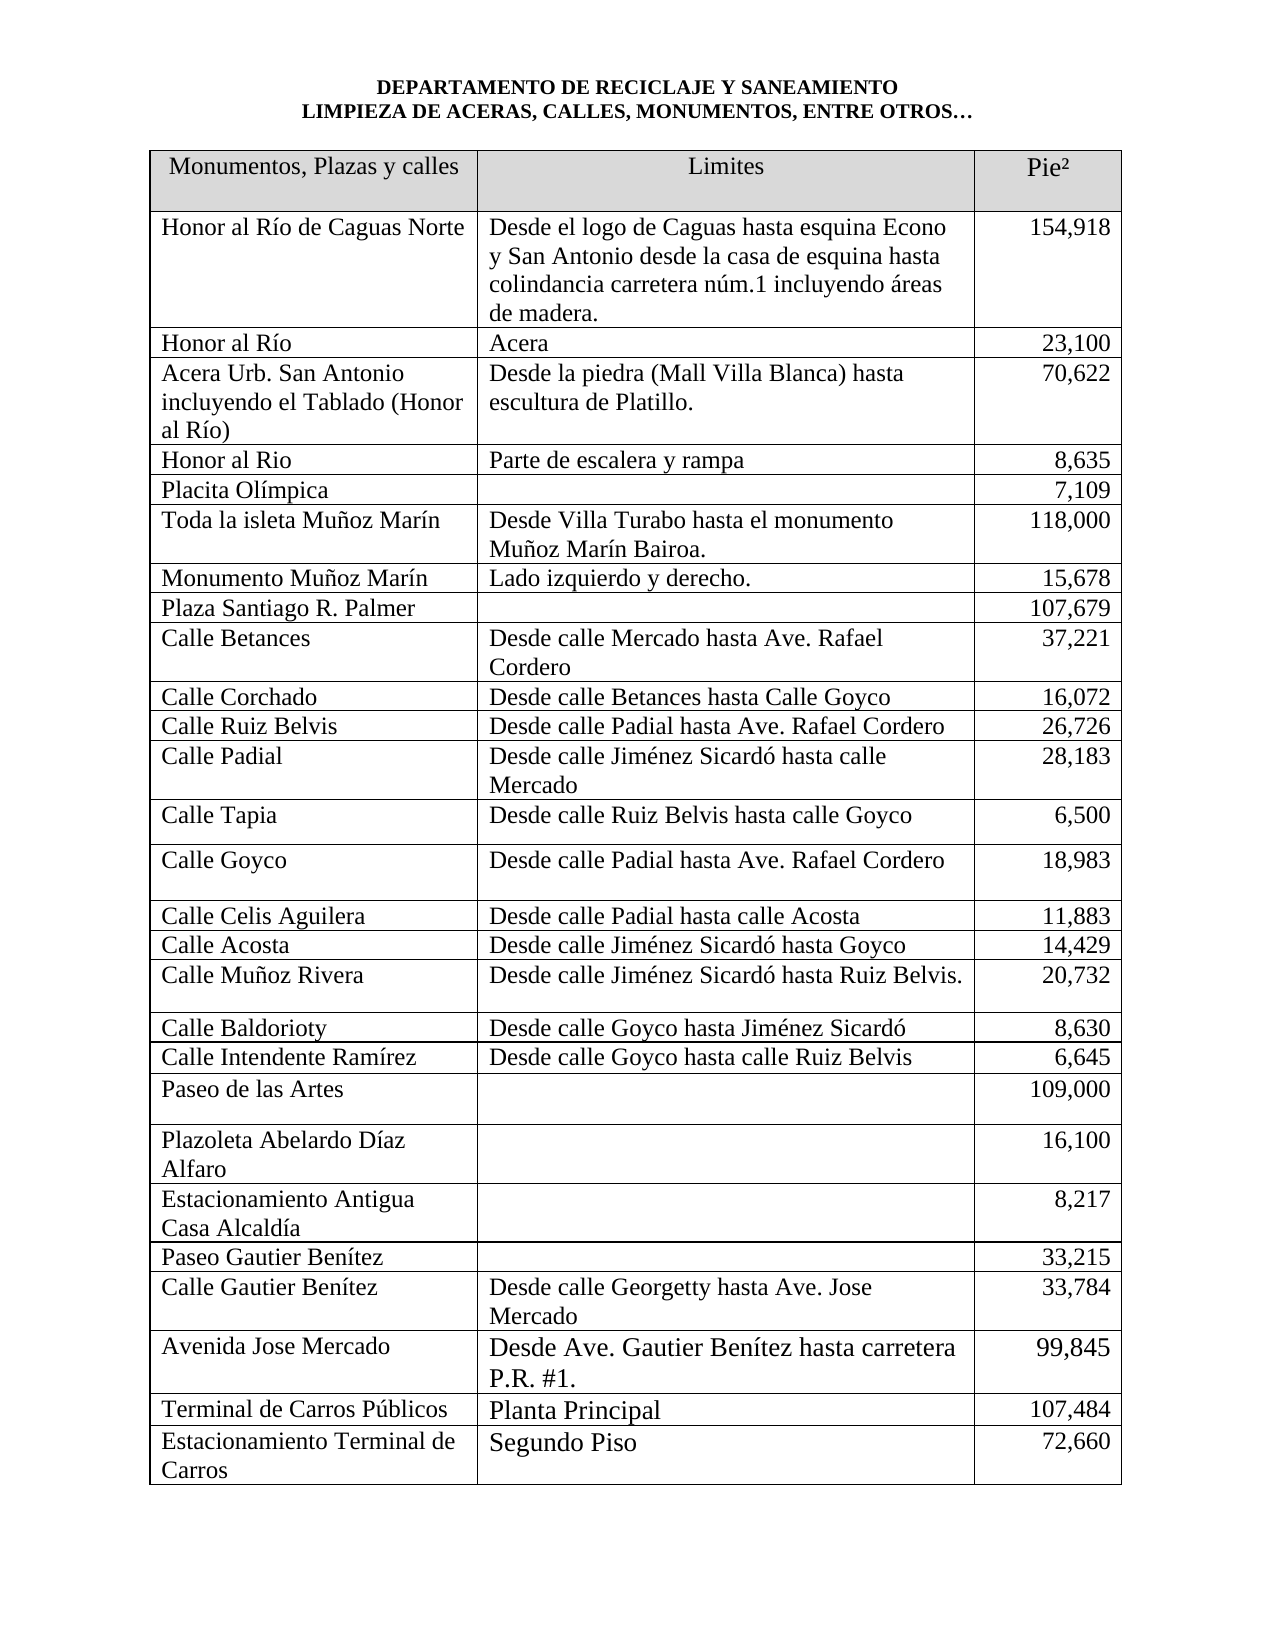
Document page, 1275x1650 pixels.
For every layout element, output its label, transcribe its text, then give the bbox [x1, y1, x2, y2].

table_cell Desde calle Padial hasta calle Acosta [478, 901, 974, 929]
table_cell Honor al Río [151, 328, 477, 357]
table_cell Planta Principal [478, 1394, 974, 1425]
table_cell 16,072 [975, 682, 1121, 710]
table_cell Calle Corchado [151, 682, 477, 710]
table_cell Calle Goyco [151, 845, 477, 900]
table_cell Calle Intendente Ramírez [151, 1043, 477, 1073]
table_header Pie² [975, 151, 1121, 211]
table_cell Honor al Río de Caguas Norte [151, 212, 477, 327]
table_cell [478, 1074, 974, 1124]
table_cell Desde calle Jiménez Sicardó hasta calle Mercado [478, 741, 974, 799]
table_cell Parte de escalera y rampa [478, 445, 974, 474]
table_cell 37,221 [975, 623, 1121, 681]
table_cell Paseo de las Artes [151, 1074, 477, 1124]
table_cell 154,918 [975, 212, 1121, 327]
table_cell 33,784 [975, 1272, 1121, 1330]
table_cell 70,622 [975, 358, 1121, 444]
table_cell 11,883 [975, 901, 1121, 929]
table_cell Calle Baldorioty [151, 1013, 477, 1041]
table_cell Plaza Santiago R. Palmer [151, 593, 477, 622]
table_cell Desde Ave. Gautier Benítez hasta carretera P.R. #1. [478, 1331, 974, 1393]
table_cell 118,000 [975, 505, 1121, 562]
table_cell 107,484 [975, 1394, 1121, 1425]
table_cell Segundo Piso [478, 1426, 974, 1484]
table_cell Calle Betances [151, 623, 477, 681]
table_cell Paseo Gautier Benítez [151, 1243, 477, 1271]
table_cell Desde calle Mercado hasta Ave. Rafael Cordero [478, 623, 974, 681]
table_cell Desde calle Ruiz Belvis hasta calle Goyco [478, 800, 974, 844]
table_cell 6,500 [975, 800, 1121, 844]
table_cell Desde calle Goyco hasta Jiménez Sicardó [478, 1013, 974, 1041]
table_cell 107,679 [975, 593, 1121, 622]
table_cell Calle Muñoz Rivera [151, 960, 477, 1012]
table_cell [478, 1125, 974, 1183]
table_cell [478, 1184, 974, 1241]
table_cell 26,726 [975, 711, 1121, 740]
table_cell Estacionamiento Antigua Casa Alcaldía [151, 1184, 477, 1241]
table_cell 8,635 [975, 445, 1121, 474]
table_header Monumentos, Plazas y calles [151, 151, 477, 211]
table_cell 7,109 [975, 475, 1121, 504]
table_header Limites [478, 151, 974, 211]
table_cell 33,215 [975, 1243, 1121, 1271]
table_cell 99,845 [975, 1331, 1121, 1393]
table_cell Calle Celis Aguilera [151, 901, 477, 929]
table_cell Calle Padial [151, 741, 477, 799]
table_cell 72,660 [975, 1426, 1121, 1484]
table_cell Desde calle Padial hasta Ave. Rafael Cordero [478, 845, 974, 900]
table_cell Desde calle Jiménez Sicardó hasta Ruiz Belvis. [478, 960, 974, 1012]
table_cell Desde calle Goyco hasta calle Ruiz Belvis [478, 1043, 974, 1073]
table_cell Acera Urb. San Antonio incluyendo el Tablado (Honor al Río) [151, 358, 477, 444]
table_cell Honor al Rio [151, 445, 477, 474]
table_cell Monumento Muñoz Marín [151, 564, 477, 592]
table_cell Avenida Jose Mercado [151, 1331, 477, 1393]
table_cell Desde calle Betances hasta Calle Goyco [478, 682, 974, 710]
table_cell Desde Villa Turabo hasta el monumento Muñoz Marín Bairoa. [478, 505, 974, 562]
table_cell 8,217 [975, 1184, 1121, 1241]
table_cell Calle Tapia [151, 800, 477, 844]
table_cell 109,000 [975, 1074, 1121, 1124]
table_cell Desde el logo de Caguas hasta esquina Econo y San Antonio desde la casa de esquina hasta colindancia carretera núm.1 incluyendo áreas de madera. [478, 212, 974, 327]
table_cell 18,983 [975, 845, 1121, 900]
table_cell [478, 593, 974, 622]
table_cell 6,645 [975, 1043, 1121, 1073]
table_cell [478, 1243, 974, 1271]
table_cell Desde calle Jiménez Sicardó hasta Goyco [478, 931, 974, 959]
table_cell Desde la piedra (Mall Villa Blanca) hasta escultura de Platillo. [478, 358, 974, 444]
table_cell [478, 475, 974, 504]
table_cell Estacionamiento Terminal de Carros [151, 1426, 477, 1484]
table_cell 15,678 [975, 564, 1121, 592]
table_cell Calle Gautier Benítez [151, 1272, 477, 1330]
table_cell Desde calle Georgetty hasta Ave. Jose Mercado [478, 1272, 974, 1330]
table_cell 23,100 [975, 328, 1121, 357]
table_cell Plazoleta Abelardo Díaz Alfaro [151, 1125, 477, 1183]
table_cell Calle Ruiz Belvis [151, 711, 477, 740]
table_cell Toda la isleta Muñoz Marín [151, 505, 477, 562]
table_cell Terminal de Carros Públicos [151, 1394, 477, 1425]
table_cell Placita Olímpica [151, 475, 477, 504]
table_cell Lado izquierdo y derecho. [478, 564, 974, 592]
table_cell 28,183 [975, 741, 1121, 799]
table_cell 16,100 [975, 1125, 1121, 1183]
table_cell Acera [478, 328, 974, 357]
table_cell 8,630 [975, 1013, 1121, 1041]
table_cell 20,732 [975, 960, 1121, 1012]
table_cell 14,429 [975, 931, 1121, 959]
table_cell Desde calle Padial hasta Ave. Rafael Cordero [478, 711, 974, 740]
table_cell Calle Acosta [151, 931, 477, 959]
